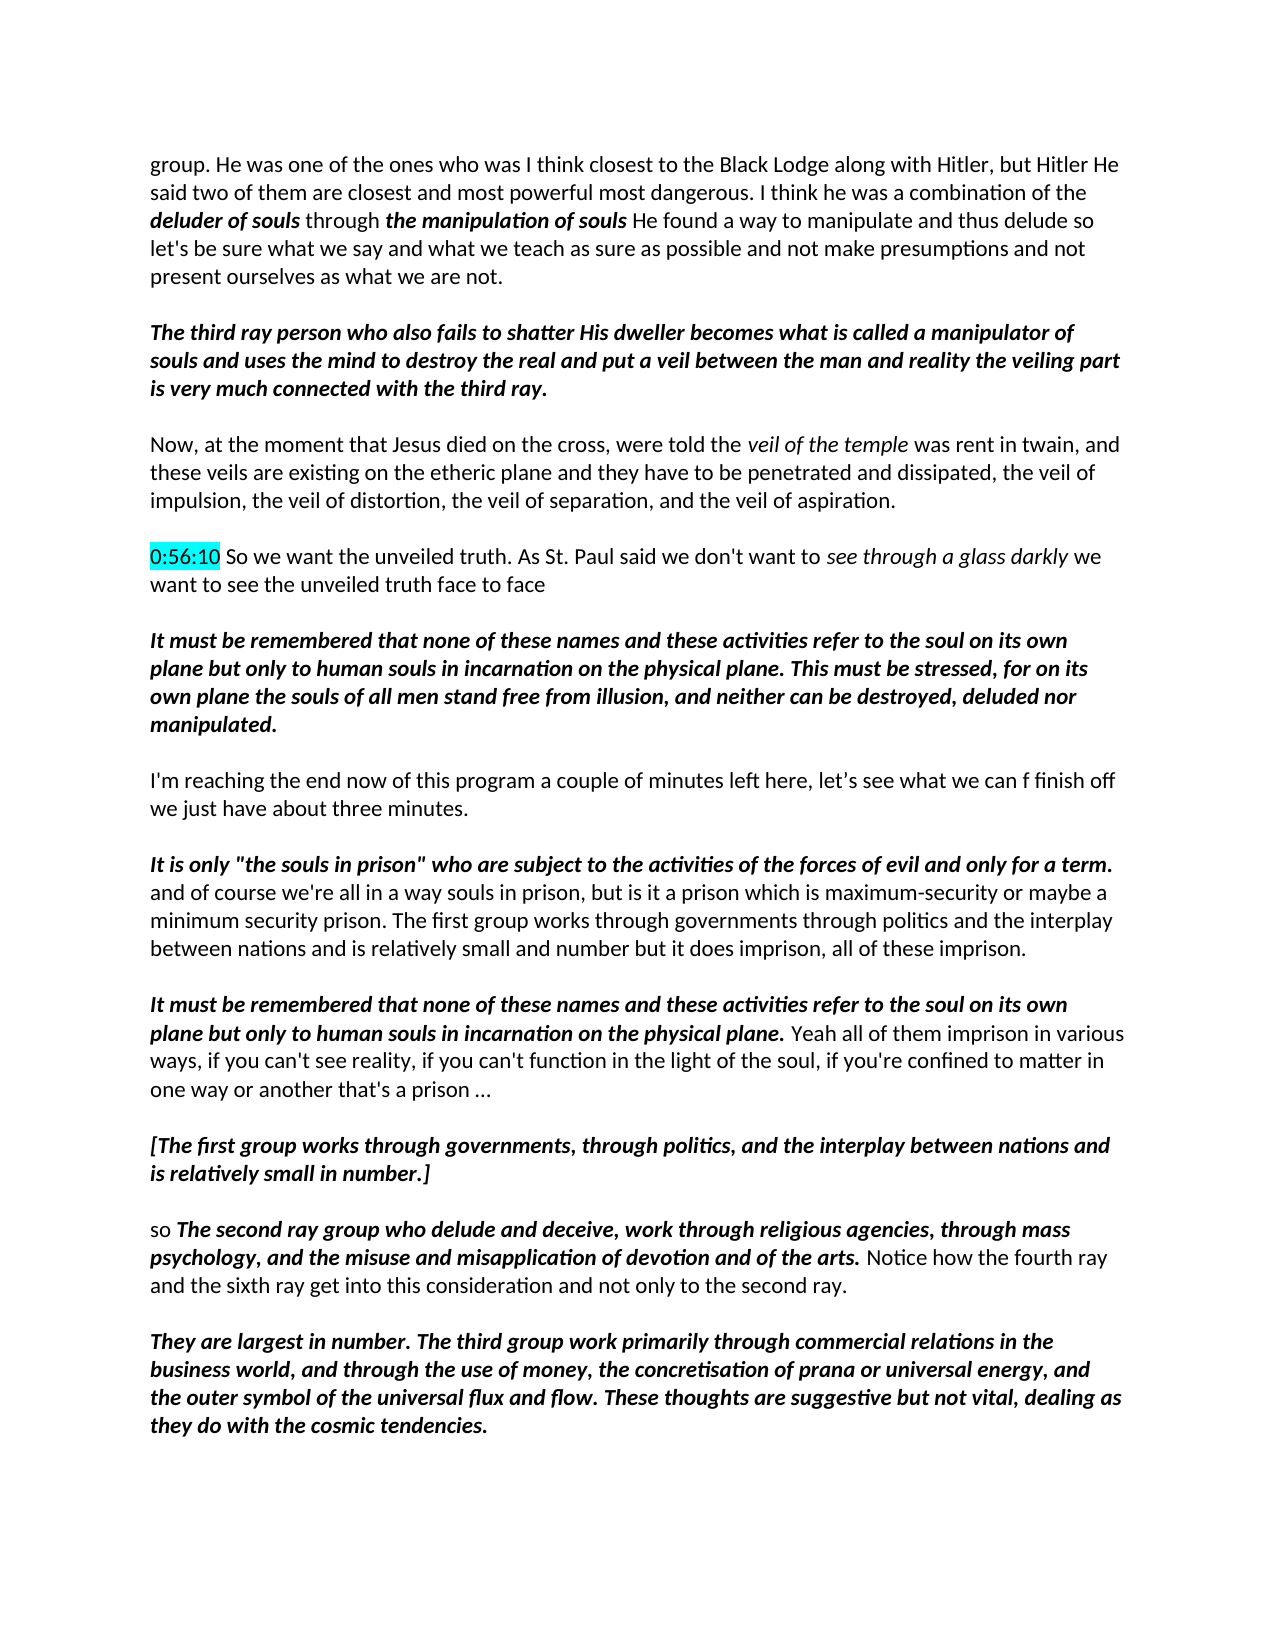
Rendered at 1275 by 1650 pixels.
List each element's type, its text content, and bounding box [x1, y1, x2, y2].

text It must be remembered that none of these names and these activities refer to the soul on its own plane but only to human souls in incarnation on the physical plane. Yeah all of them imprison in various ways, if you can't see reality, if you can't function in the light of the soul, if you're confined to matter in one way or another that's a prison … [150, 991, 1125, 1103]
text so The second ray group who delude and deceive, work through religious agencies, through mass psychology, and the misuse and misapplication of devotion and of the arts. Notice how the fourth ray and the sixth ray get into this consideration and not only to the second ray. [150, 1215, 1125, 1299]
text [The first group works through governments, through politics, and the interplay between nations and is relatively small in number.] [150, 1131, 1125, 1187]
text Now, at the moment that Jesus died on the cross, were told the veil of the temple was rent in twain, and these veils are existing on the etheric plane and they have to be penetrated and dissipated, the veil of impulsion, the veil of distortion, the veil of separation, and the veil of aspiration. [150, 430, 1125, 514]
text It must be remembered that none of these names and these activities refer to the soul on its own plane but only to human souls in incarnation on the physical plane. This must be stressed, for on its own plane the souls of all men stand free from illusion, and neither can be destroyed, deluded nor manipulated. [150, 626, 1125, 738]
text and of course we're all in a way souls in prison, but is it a prison which is maximum-security or maybe a minimum security prison. The first group works through governments through politics and the interplay between nations and is relatively small and number but it does imprison, all of these imprison. [150, 878, 1125, 963]
text I'm reaching the end now of this program a couple of minutes left here, let’s see what we can f finish off we just have about three minutes. [150, 766, 1125, 822]
text 0:56:10 So we want the unveiled truth. As St. Paul said we don't want to see through a glass darkly we want to see the unveiled truth face to face [150, 542, 1125, 598]
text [150, 150, 1125, 290]
text They are largest in number. The third group work primarily through commercial relations in the business world, and through the use of money, the concretisation of prana or universal energy, and the outer symbol of the universal flux and flow. These thoughts are suggestive but not vital, dealing as they do with the cosmic tendencies. [150, 1327, 1125, 1468]
text The third ray person who also fails to shatter His dweller becomes what is called a manipulator of souls and uses the mind to destroy the real and put a veil between the man and reality the veiling part is very much connected with the third ray. [150, 318, 1125, 402]
text It is only "the souls in prison" who are subject to the activities of the forces of evil and only for a term. [150, 851, 1125, 878]
